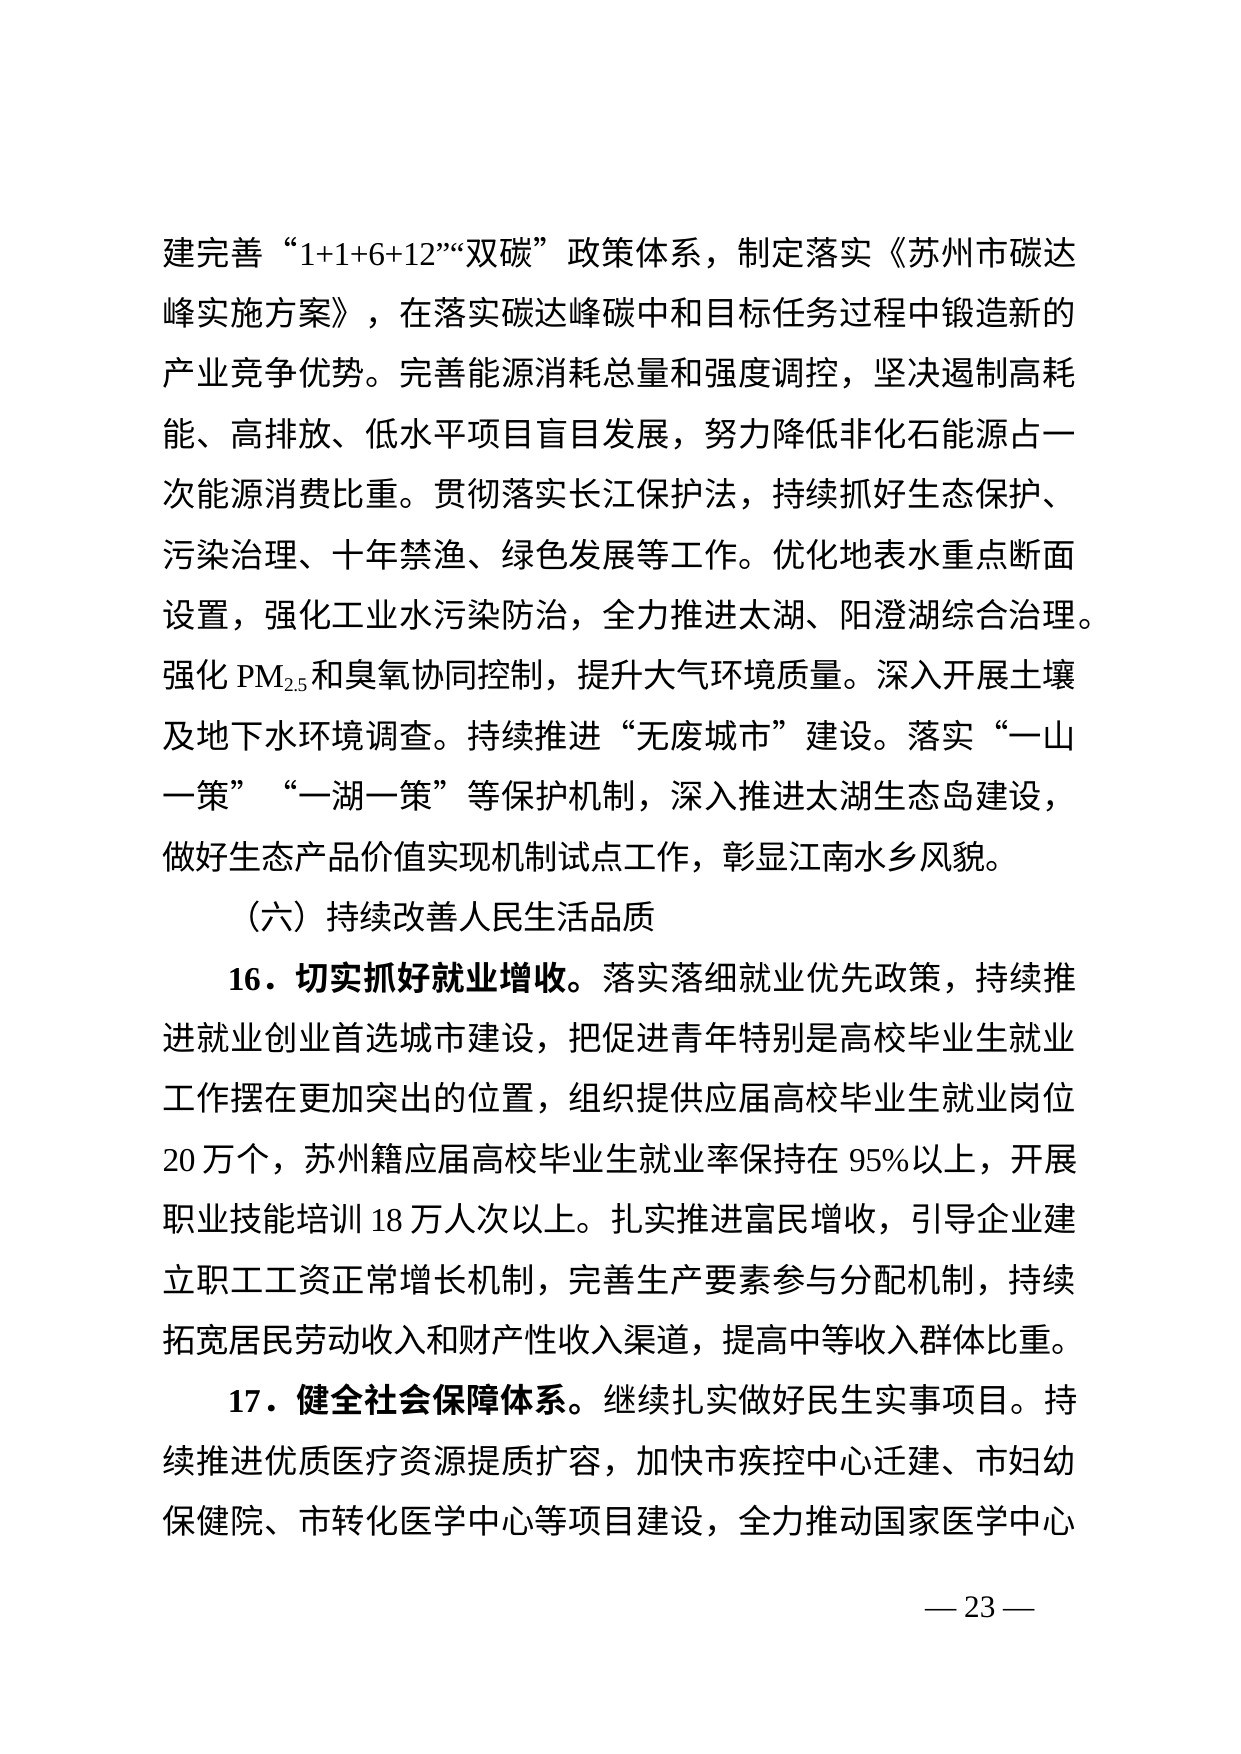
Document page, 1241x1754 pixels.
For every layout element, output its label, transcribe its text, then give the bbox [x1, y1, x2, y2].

text 16．切实抓好就业增收。落实落细就业优先政策，持续推进就业创业首选城市建设，把促进青年特别是高校毕业生就业工作摆在更加突出的位置，组织提供应届高校毕业生就业岗位20万个，苏州籍应届高校毕业生就业率保持在95%以上，开展职业技能培训18万人次以上。扎实推进富民增收，引导企业建立职工工资正常增长机制，完善生产要素参与分配机制，持续拓宽居民劳动收入和财产性收入渠道，提高中等收入群体比重。 [162, 942, 1078, 1364]
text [162, 217, 1078, 881]
text （六）持续改善人民生活品质 [162, 881, 1078, 942]
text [162, 1364, 1078, 1546]
